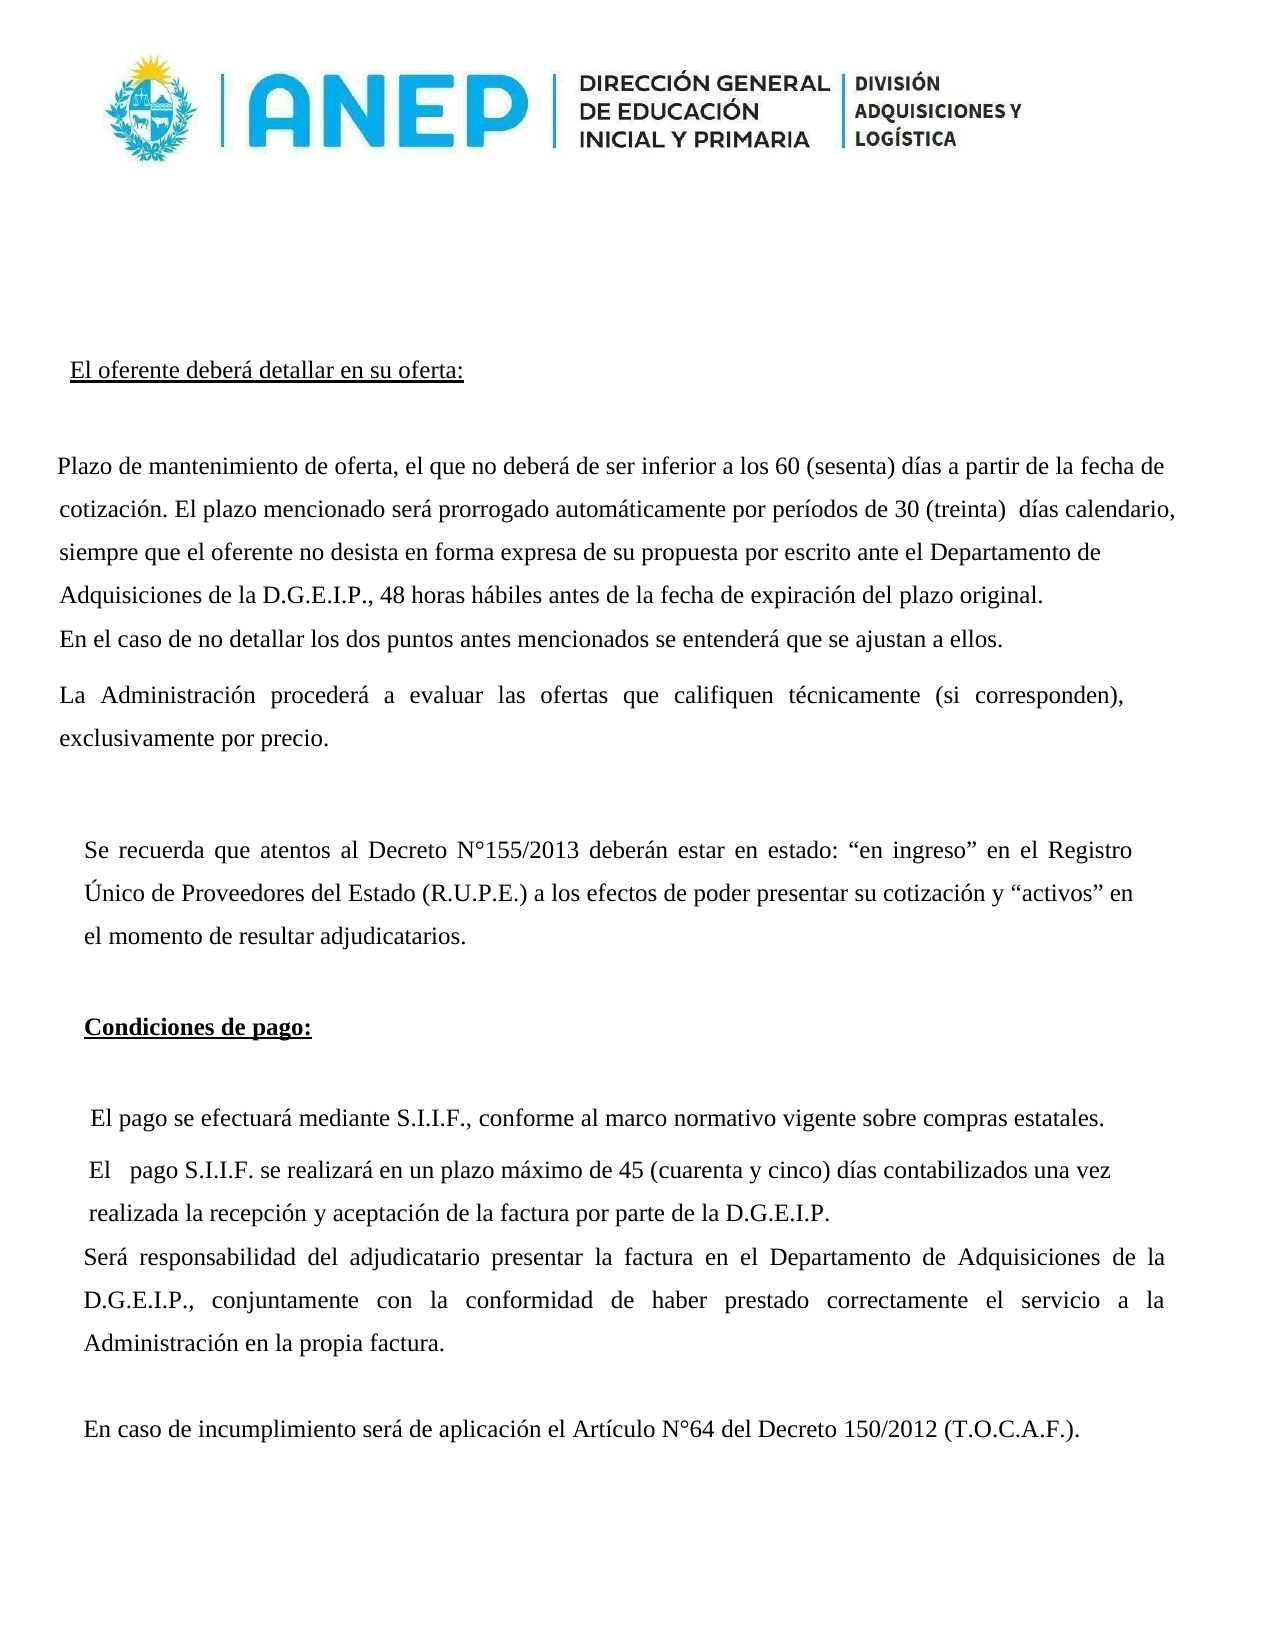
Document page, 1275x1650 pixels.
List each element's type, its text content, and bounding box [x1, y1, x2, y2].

text El pago S.I.I.F. se realizará en un plazo máximo de 45 (cuarenta y cinco) días contabilizados una vez realizada la recepción y aceptación de la factura por parte de la D.G.E.I.P. [89, 1155, 1196, 1227]
text Se recuerda que atentos al Decreto N°155/2013 deberán estar en estado: “en ingreso” en el Registro Único de Proveedores del Estado (R.U.P.E.) a los efectos de poder presentar su cotización y “activos” en el momento de resultar adjudicatarios. [84, 835, 1134, 950]
text En caso de incumplimiento será de aplicación el Artículo N°64 del Decreto 150/2012 (T.O.C.A.F.). [83, 1414, 1226, 1443]
text Será responsabilidad del adjudicatario presentar la factura en el Departamento de Adquisiciones de la D.G.E.I.P., conjuntamente con la conformidad de haber prestado correctamente el servicio a la Administración en la propia factura. [83, 1242, 1165, 1357]
text En el caso de no detallar los dos puntos antes mencionados se entenderá que se ajustan a ellos. [59, 624, 1226, 653]
text El pago se efectuará mediante S.I.I.F., conforme al marco normativo vigente sobre compras estatales. [84, 1103, 1196, 1132]
text La Administración procederá a evaluar las ofertas que califiquen técnicamente (si corresponden), exclusivamente por precio. [59, 680, 1125, 752]
text Plazo de mantenimiento de oferta, el que no deberá de ser inferior a los 60 (sesenta) días a partir de la fecha de cotización. El plazo mencionado será prorrogado automáticamente por períodos de 30 (treinta) días calendario, siempre que el oferente no desista en forma expresa de su propuesta por escrito ante el Departamento de Adquisiciones de la D.G.E.I.P., 48 horas hábiles antes de la fecha de expiración del plazo original. [44, 451, 1189, 609]
subtitle Condiciones de pago: [84, 1012, 1226, 1040]
text El oferente deberá detallar en su oferta: [69, 355, 977, 384]
picture [103, 47, 1023, 167]
